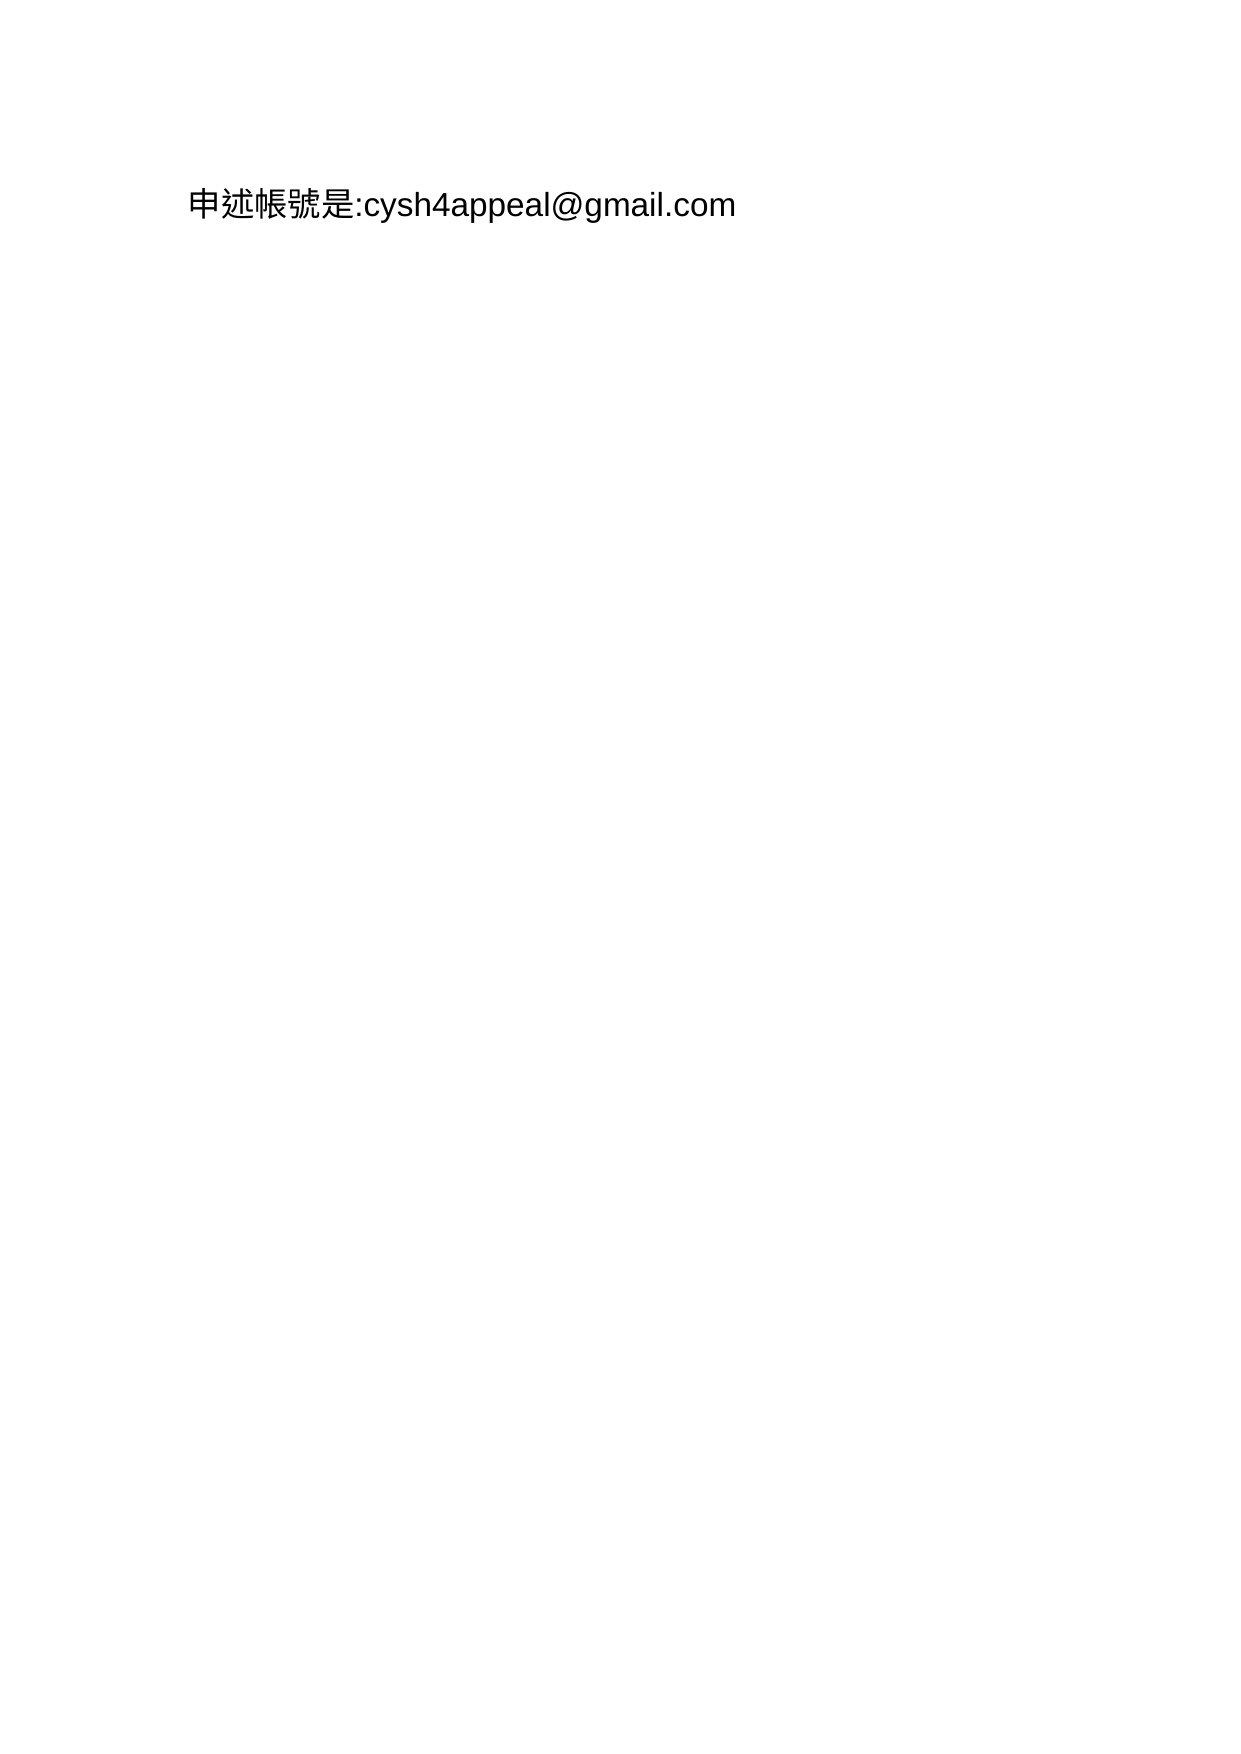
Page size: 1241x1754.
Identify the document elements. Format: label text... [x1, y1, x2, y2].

text 申述帳號是:cysh4appeal@gmail.com [187, 164, 1053, 239]
